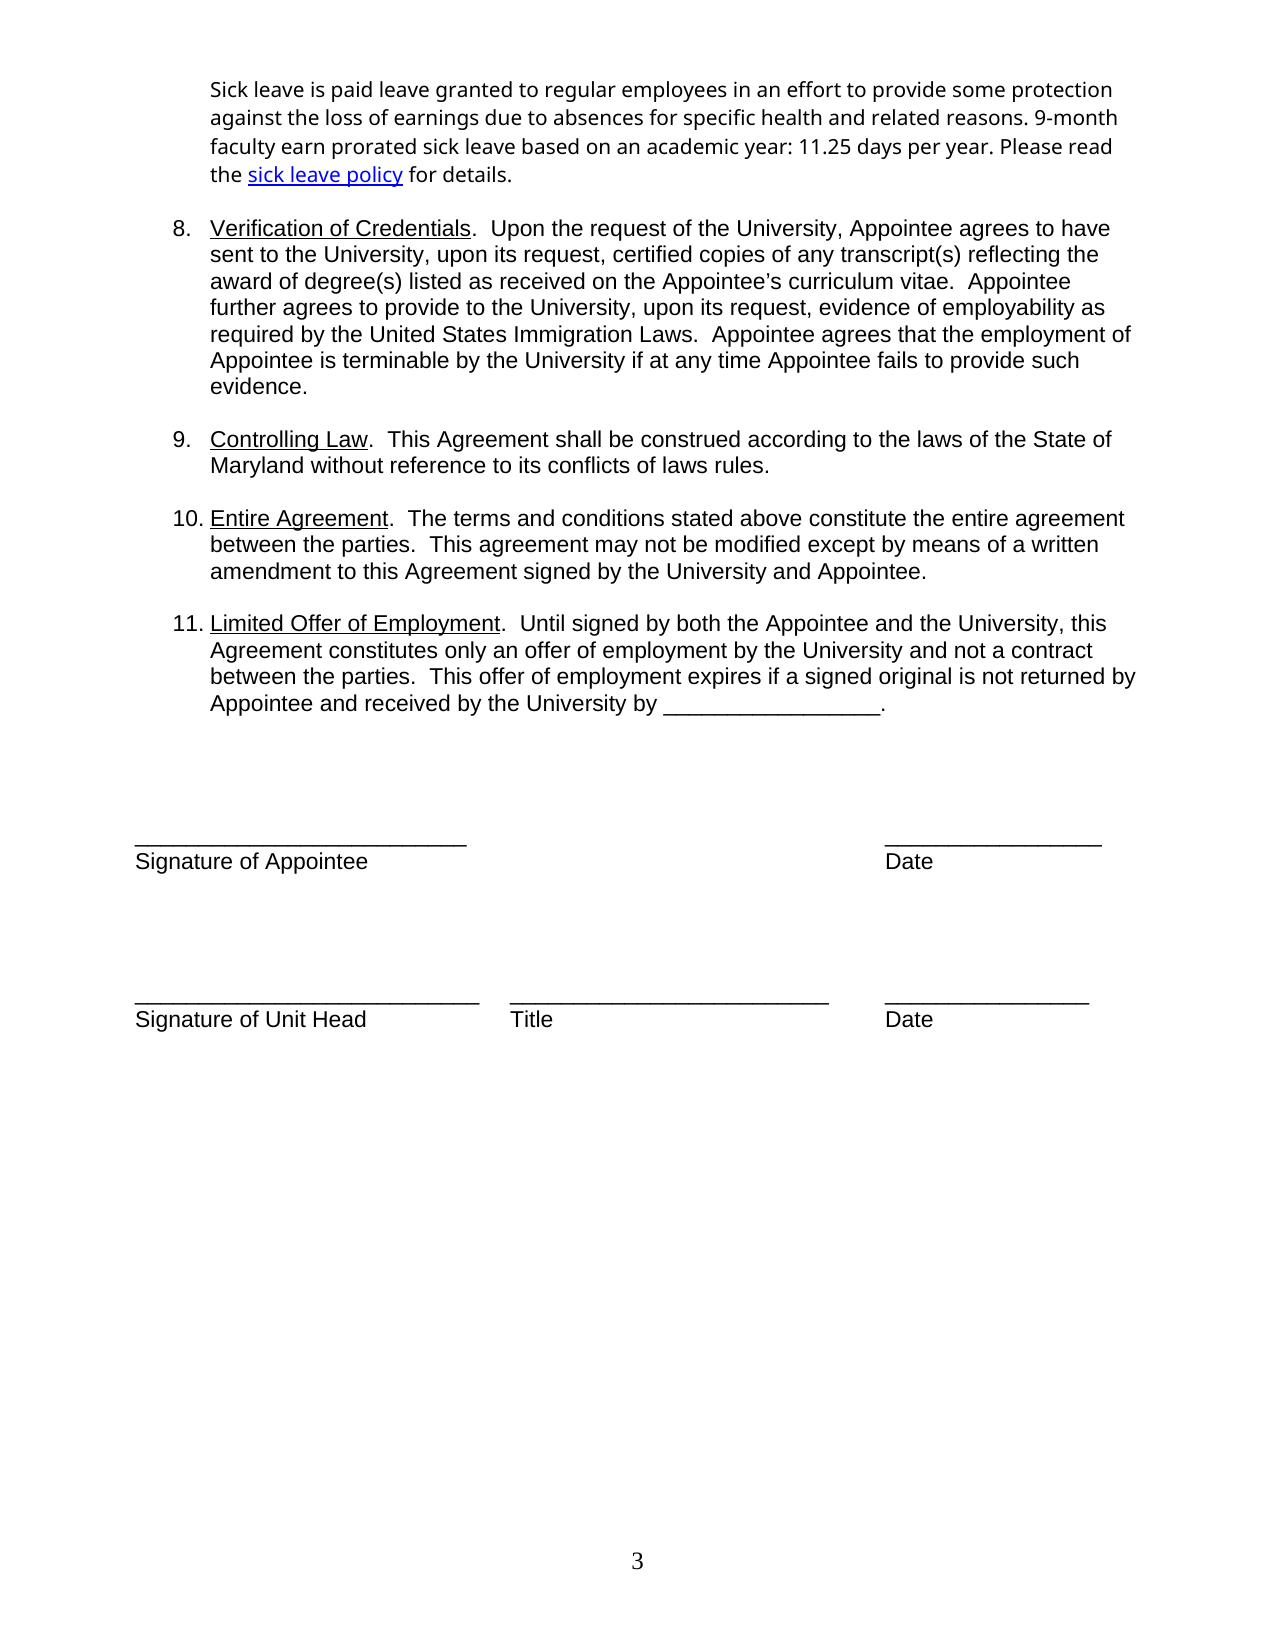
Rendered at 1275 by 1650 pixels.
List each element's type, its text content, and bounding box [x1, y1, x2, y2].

text ___________________________ _________________________ ________________ [135, 979, 1140, 1006]
text __________________________ _________________ [135, 821, 1140, 848]
text Signature of Unit Head Title Date [135, 1006, 1140, 1032]
text Sick leave is paid leave granted to regular employees in an effort to provide some protection against the loss of earnings due to absences for specific health and related reasons. 9-month faculty earn prorated sick leave based on an academic year: 11.25 days per year. Please read the sick leave policy for details. [210, 75, 1140, 189]
text Signature of Appointee Date [135, 848, 1140, 874]
list Controlling Law. This Agreement shall be construed according to the laws of the State of Maryland without reference to its conflicts of laws rules. [172, 426, 1140, 479]
list Entire Agreement. The terms and conditions stated above constitute the entire agreement between the parties. This agreement may not be modified except by means of a written amendment to this Agreement signed by the University and Appointee. [172, 505, 1140, 584]
list Verification of Credentials. Upon the request of the University, Appointee agrees to have sent to the University, upon its request, certified copies of any transcript(s) reflecting the award of degree(s) listed as received on the Appointee’s curriculum vitae. Appointee further agrees to provide to the University, upon its request, evidence of employability as required by the United States Immigration Laws. Appointee agrees that the employment of Appointee is terminable by the University if at any time Appointee fails to provide such evidence. [172, 215, 1140, 399]
list Limited Offer of Employment. Until signed by both the Appointee and the University, this Agreement constitutes only an offer of employment by the University and not a contract between the parties. This offer of employment expires if a signed original is not returned by Appointee and received by the University by _________________. [172, 610, 1140, 716]
